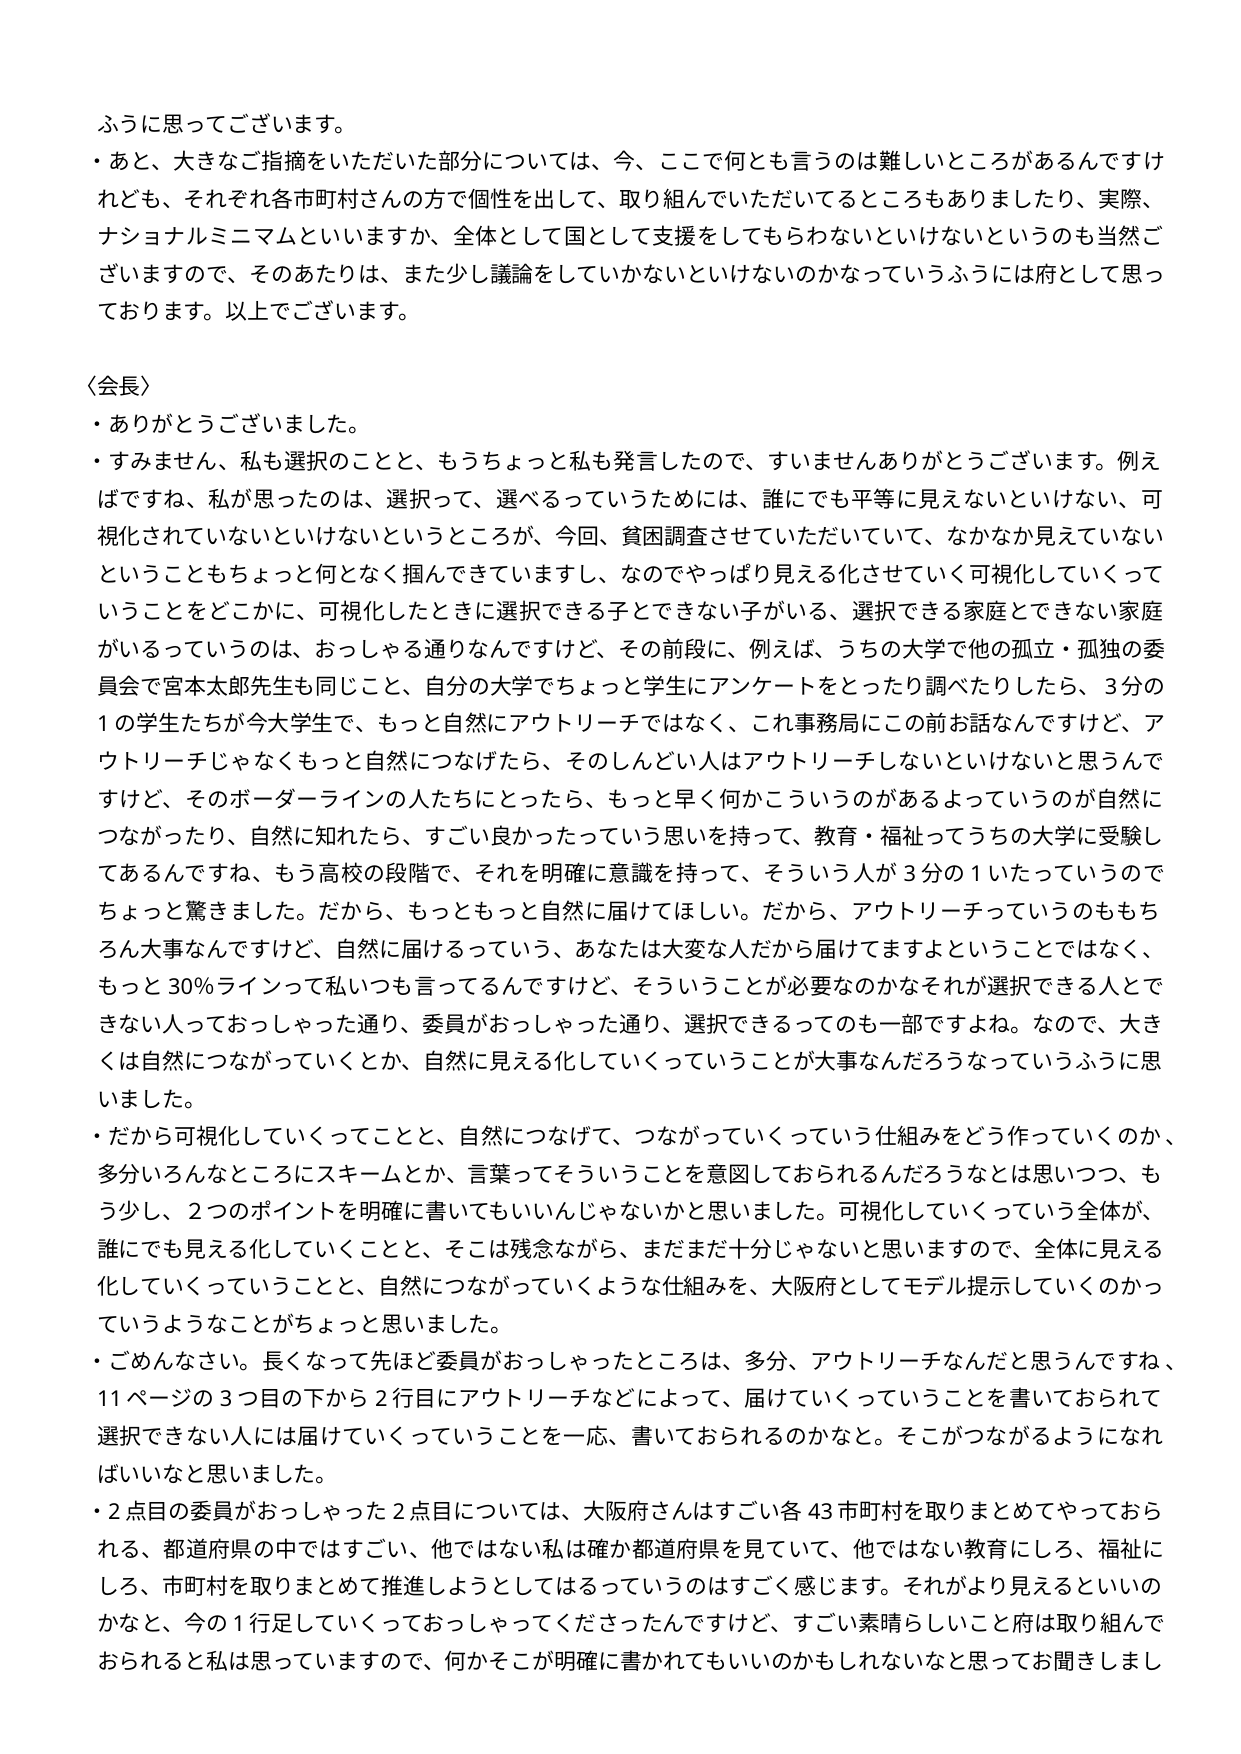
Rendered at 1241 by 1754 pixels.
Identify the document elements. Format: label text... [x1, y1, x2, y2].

text ・あと、大きなご指摘をいただいた部分については、今、ここで何とも言うのは難しいところがあるんですけれども、それぞれ各市町村さんの方で個性を出して、取り組んでいただいてるところもありましたり、実際、ナショナルミニマムといいますか、全体として国として支援をしてもらわないといけないというのも当然ございますので、そのあたりは、また少し議論をしていかないといけないのかなっていうふうには府として思っております。以上でございます。 [86, 141, 1165, 329]
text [86, 1491, 1165, 1679]
text ・だから可視化していくってことと、自然につなげて、つながっていくっていう仕組みをどう作っていくのか、多分いろんなところにスキームとか、言葉ってそういうことを意図しておられるんだろうなとは思いつつ、もう少し、２つのポイントを明確に書いてもいいんじゃないかと思いました。可視化していくっていう全体が、誰にでも見える化していくことと、そこは残念ながら、まだまだ十分じゃないと思いますので、全体に見える化していくっていうことと、自然につながっていくような仕組みを、大阪府としてモデル提示していくのかっていうようなことがちょっと思いました。 [86, 1116, 1165, 1341]
text ・ごめんなさい。長くなって先ほど委員がおっしゃったところは、多分、アウトリーチなんだと思うんですね、11ページの3つ目の下から2行目にアウトリーチなどによって、届けていくっていうことを書いておられて選択できない人には届けていくっていうことを一応、書いておられるのかなと。そこがつながるようになればいいなと思いました。 [86, 1341, 1165, 1491]
text ・ありがとうございました。 [75, 404, 1165, 441]
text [86, 104, 1165, 141]
text 〈会長〉 [75, 366, 1165, 404]
text ・すみません、私も選択のことと、もうちょっと私も発言したので、すいませんありがとうございます。例えばですね、私が思ったのは、選択って、選べるっていうためには、誰にでも平等に見えないといけない、可視化されていないといけないというところが、今回、貧困調査させていただいていて、なかなか見えていないということもちょっと何となく掴んできていますし、なのでやっぱり見える化させていく可視化していくっていうことをどこかに、可視化したときに選択できる子とできない子がいる、選択できる家庭とできない家庭がいるっていうのは、おっしゃる通りなんですけど、その前段に、例えば、うちの大学で他の孤立・孤独の委員会で宮本太郎先生も同じこと、自分の大学でちょっと学生にアンケートをとったり調べたりしたら、3分の1の学生たちが今大学生で、もっと自然にアウトリーチではなく、これ事務局にこの前お話なんですけど、アウトリーチじゃなくもっと自然につなげたら、そのしんどい人はアウトリーチしないといけないと思うんですけど、そのボーダーラインの人たちにとったら、もっと早く何かこういうのがあるよっていうのが自然につながったり、自然に知れたら、すごい良かったっていう思いを持って、教育・福祉ってうちの大学に受験してあるんですね、もう高校の段階で、それを明確に意識を持って、そういう人が3分の1いたっていうのでちょっと驚きました。だから、もっともっと自然に届けてほしい。だから、アウトリーチっていうのももちろん大事なんですけど、自然に届けるっていう、あなたは大変な人だから届けてますよということではなく、もっと30％ラインって私いつも言ってるんですけど、そういうことが必要なのかなそれが選択できる人とできない人っておっしゃった通り、委員がおっしゃった通り、選択できるってのも一部ですよね。なので、大きくは自然につながっていくとか、自然に見える化していくっていうことが大事なんだろうなっていうふうに思いました。 [86, 441, 1165, 1116]
